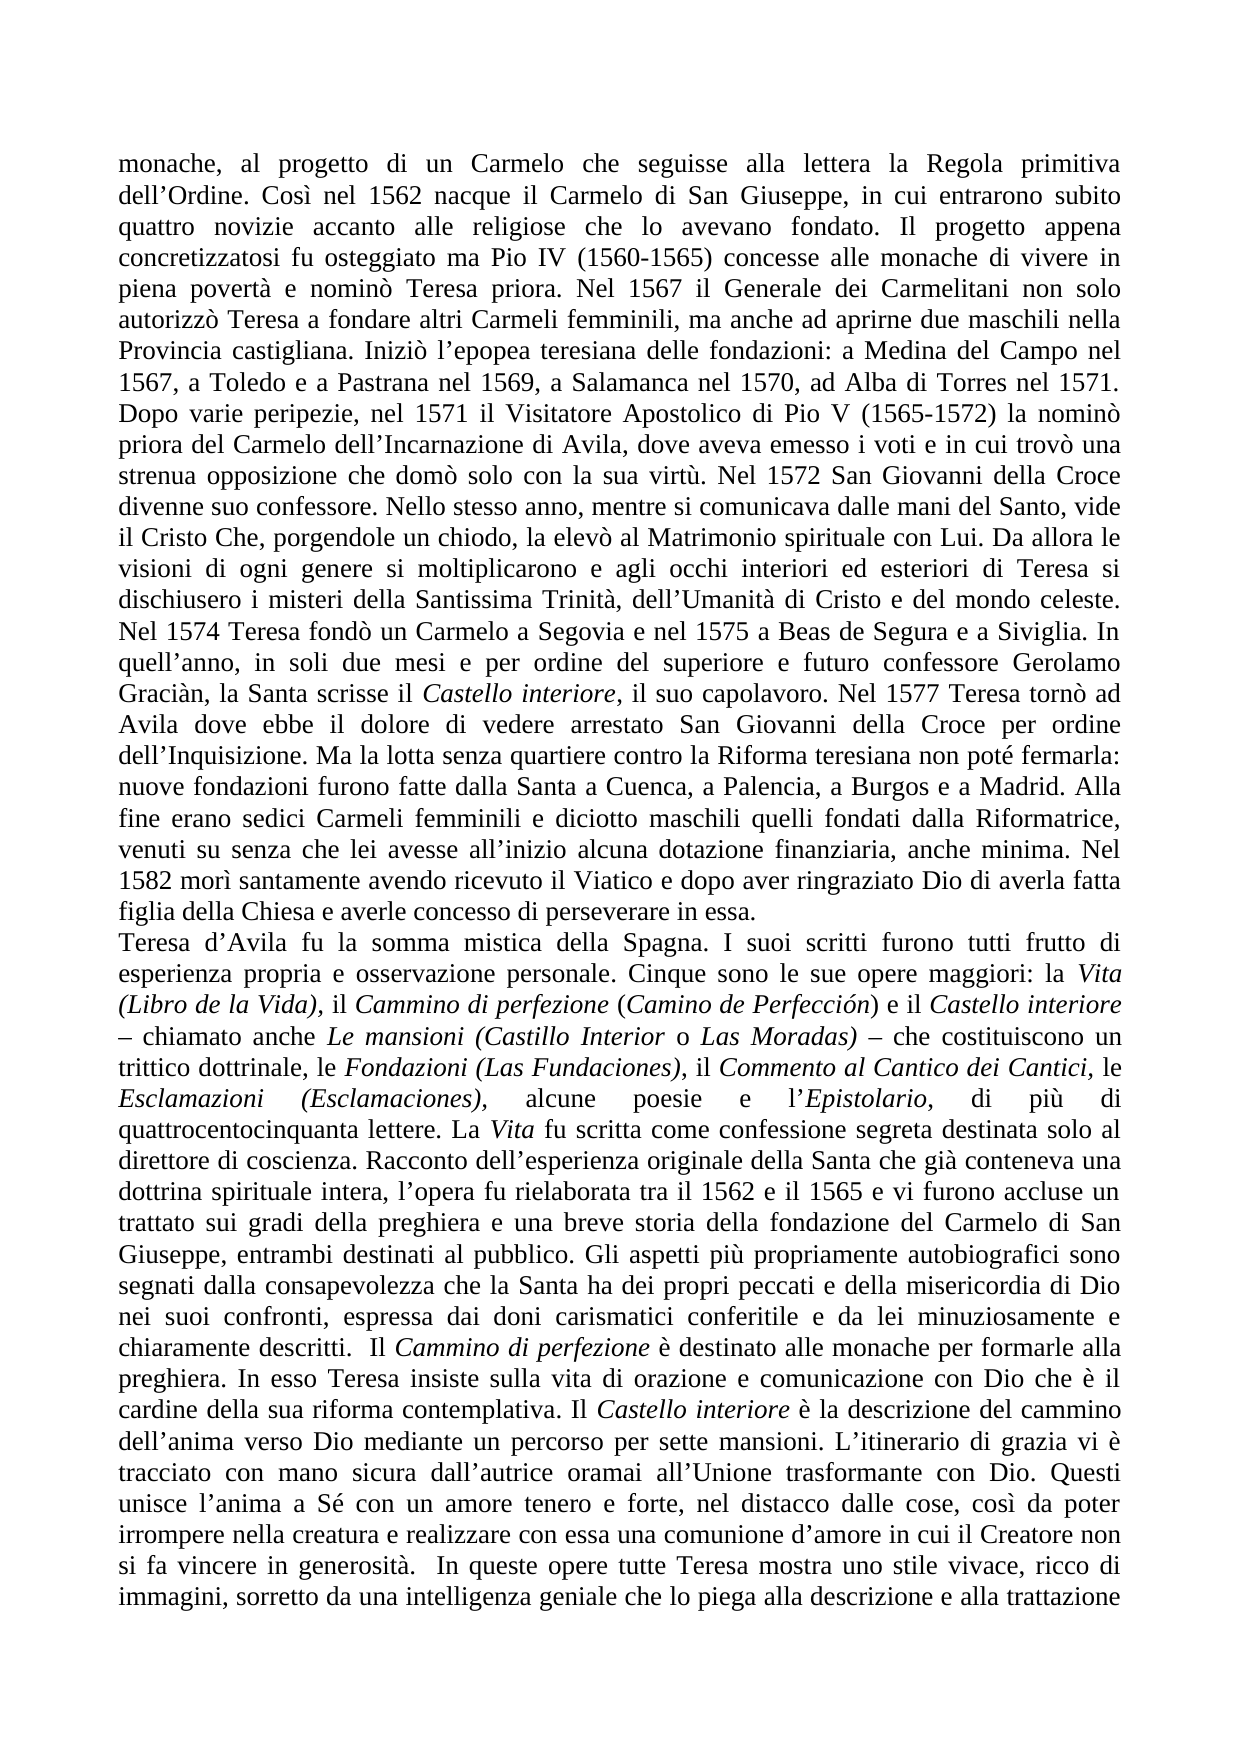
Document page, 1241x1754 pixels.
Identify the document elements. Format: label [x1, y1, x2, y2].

text [118, 148, 1122, 926]
text [118, 926, 1122, 1611]
